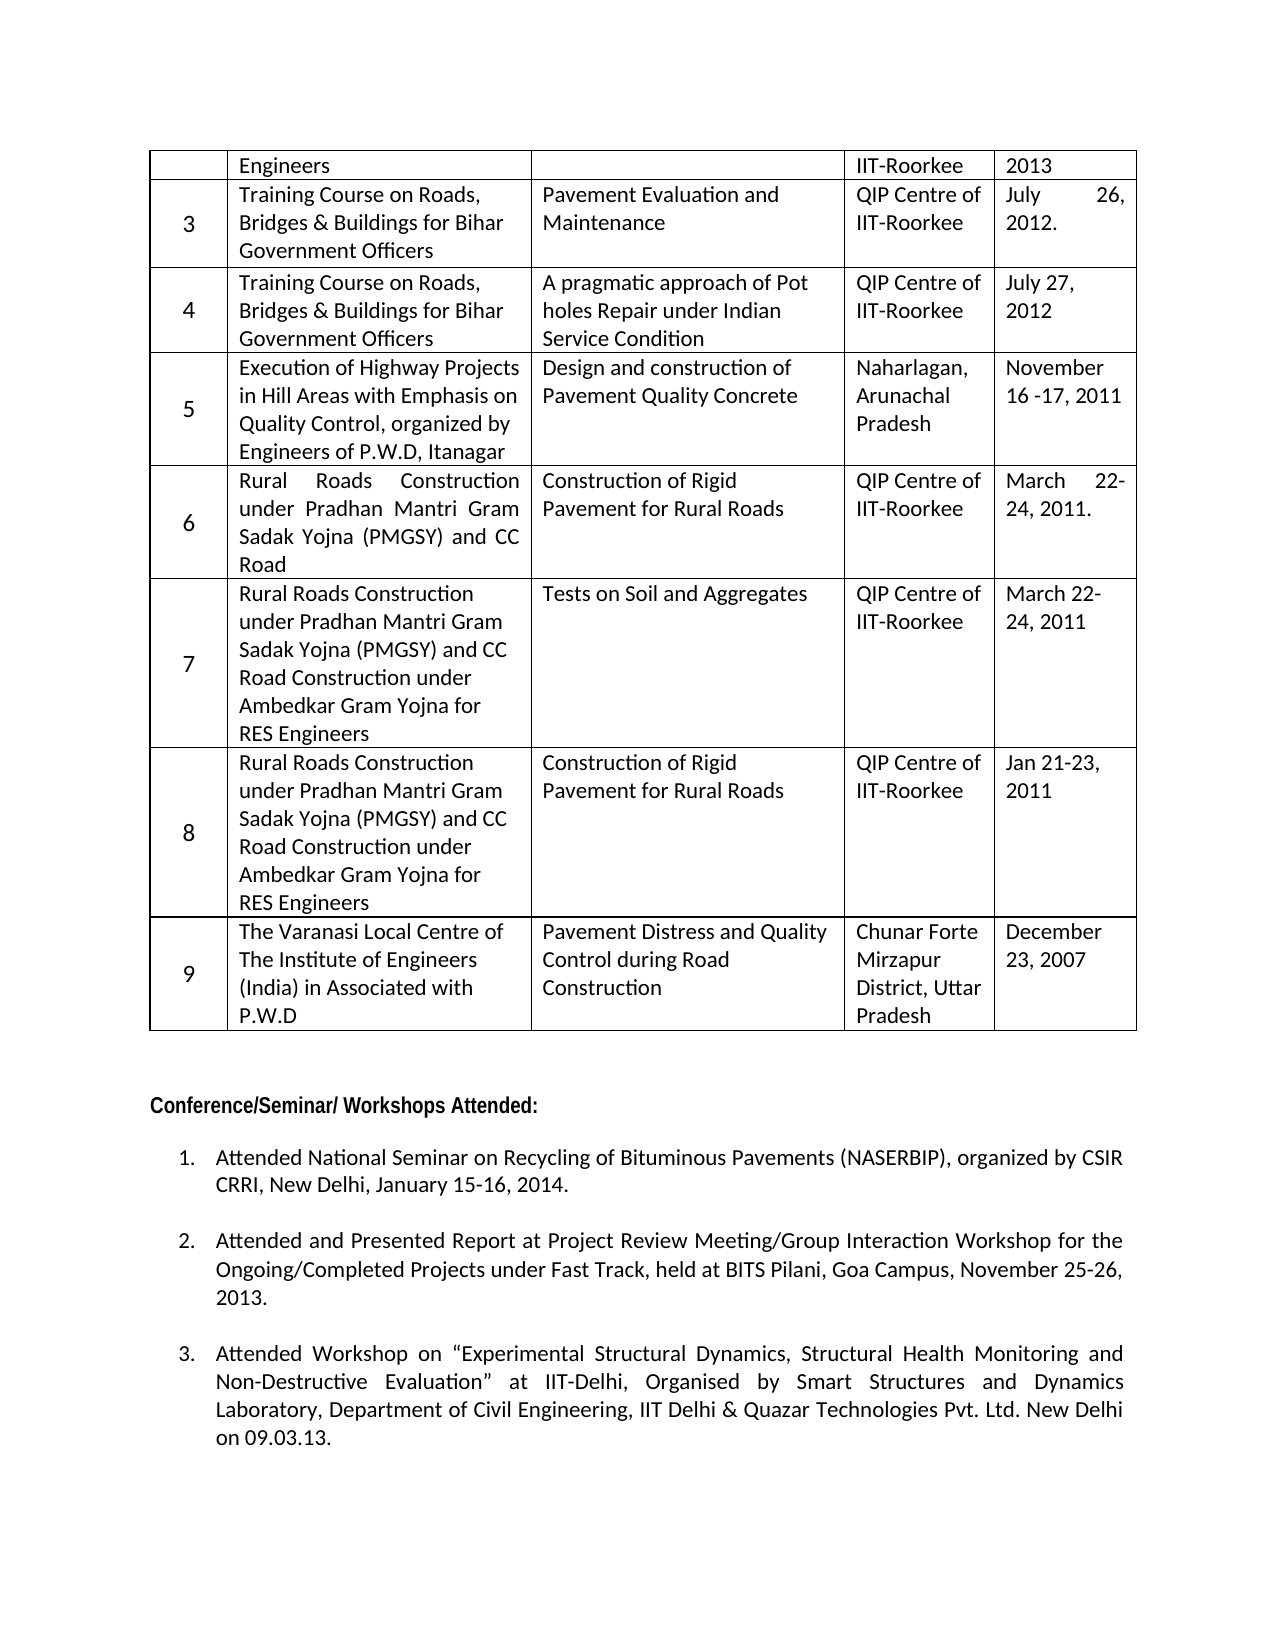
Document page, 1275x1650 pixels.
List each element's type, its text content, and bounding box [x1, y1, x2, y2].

table_cell QIP Centre of IIT-Roorkee [845, 180, 994, 267]
table_cell July 26, 2012. [995, 180, 1136, 267]
table_cell QIP Centre of IIT-Roorkee [845, 466, 994, 578]
table_cell Feb 26, 2013 [995, 151, 1136, 179]
table_cell Jan 21-23, 2011 [995, 748, 1136, 916]
table_cell Naharlagan, Arunachal Pradesh [845, 353, 994, 465]
table_cell Construction of Rigid Pavement for Rural Roads [532, 748, 844, 916]
list Attended and Presented Report at Project Review Meeting/Group Interaction Workshop for the Ongoing/Completed Projects under Fast Track, held at BITS Pilani, Goa Campus, November 25-26, 2013. [178, 1227, 1125, 1311]
table_cell 9 [151, 918, 227, 1029]
table_cell 6 [151, 466, 227, 578]
table_cell Rural Roads Construction under Pradhan Mantri Gram Sadak Yojna (PMGSY) and CC Road Construction under Ambedkar Gram Yojna for RES Engineers [228, 579, 531, 747]
table_cell Rural Roads Construction under Pradhan Mantri Gram Sadak Yojna (PMGSY) and CC Road [228, 466, 531, 578]
table_cell November 16 -17, 2011 [995, 353, 1136, 465]
table_cell 7 [151, 579, 227, 747]
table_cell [228, 151, 531, 179]
list Attended National Seminar on Recycling of Bituminous Pavements (NASERBIP), organized by CSIR CRRI, New Delhi, January 15-16, 2014. [178, 1143, 1125, 1199]
table_cell March 22-24, 2011. [995, 466, 1136, 578]
table_cell QIP Centre of IIT-Roorkee [845, 579, 994, 747]
table_cell QIP Centre of IIT-Roorkee [845, 268, 994, 352]
table_cell July 27, 2012 [995, 268, 1136, 352]
table_cell Training Course on Roads, Bridges & Buildings for Bihar Government Officers [228, 180, 531, 267]
table_cell Training Course on Roads, Bridges & Buildings for Bihar Government Officers [228, 268, 531, 352]
list Attended Workshop on “Experimental Structural Dynamics, Structural Health Monitoring and Non-Destructive Evaluation” at IIT-Delhi, Organised by Smart Structures and Dynamics Laboratory, Department of Civil Engineering, IIT Delhi & Quazar Technologies Pvt. Ltd. New Delhi on 09.03.13. [178, 1339, 1125, 1451]
table_cell 3 [151, 180, 227, 267]
table_cell Construction of Rigid Pavement for Rural Roads [532, 466, 844, 578]
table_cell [532, 151, 844, 179]
table_cell Chunar Forte Mirzapur District, Uttar Pradesh [845, 918, 994, 1029]
table_cell Rural Roads Construction under Pradhan Mantri Gram Sadak Yojna (PMGSY) and CC Road Construction under Ambedkar Gram Yojna for RES Engineers [228, 748, 531, 916]
table_cell Pavement Evaluation and Maintenance [532, 180, 844, 267]
table_cell March 22-24, 2011 [995, 579, 1136, 747]
text Conference/Seminar/ Workshops Attended: [150, 1092, 1125, 1118]
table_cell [845, 151, 994, 179]
table_cell Execution of Highway Projects in Hill Areas with Emphasis on Quality Control, organized by Engineers of P.W.D, Itanagar [228, 353, 531, 465]
table_cell 4 [151, 268, 227, 352]
table_cell A pragmatic approach of Pot holes Repair under Indian Service Condition [532, 268, 844, 352]
table_cell Design and construction of Pavement Quality Concrete [532, 353, 844, 465]
table_cell The Varanasi Local Centre of The Institute of Engineers (India) in Associated with P.W.D [228, 918, 531, 1029]
table_cell QIP Centre of IIT-Roorkee [845, 748, 994, 916]
table_cell December 23, 2007 [995, 918, 1136, 1029]
table_cell 8 [151, 748, 227, 916]
table_cell 5 [151, 353, 227, 465]
table_cell Pavement Distress and Quality Control during Road Construction [532, 918, 844, 1029]
table_cell 2 [151, 151, 227, 179]
table_cell Tests on Soil and Aggregates [532, 579, 844, 747]
